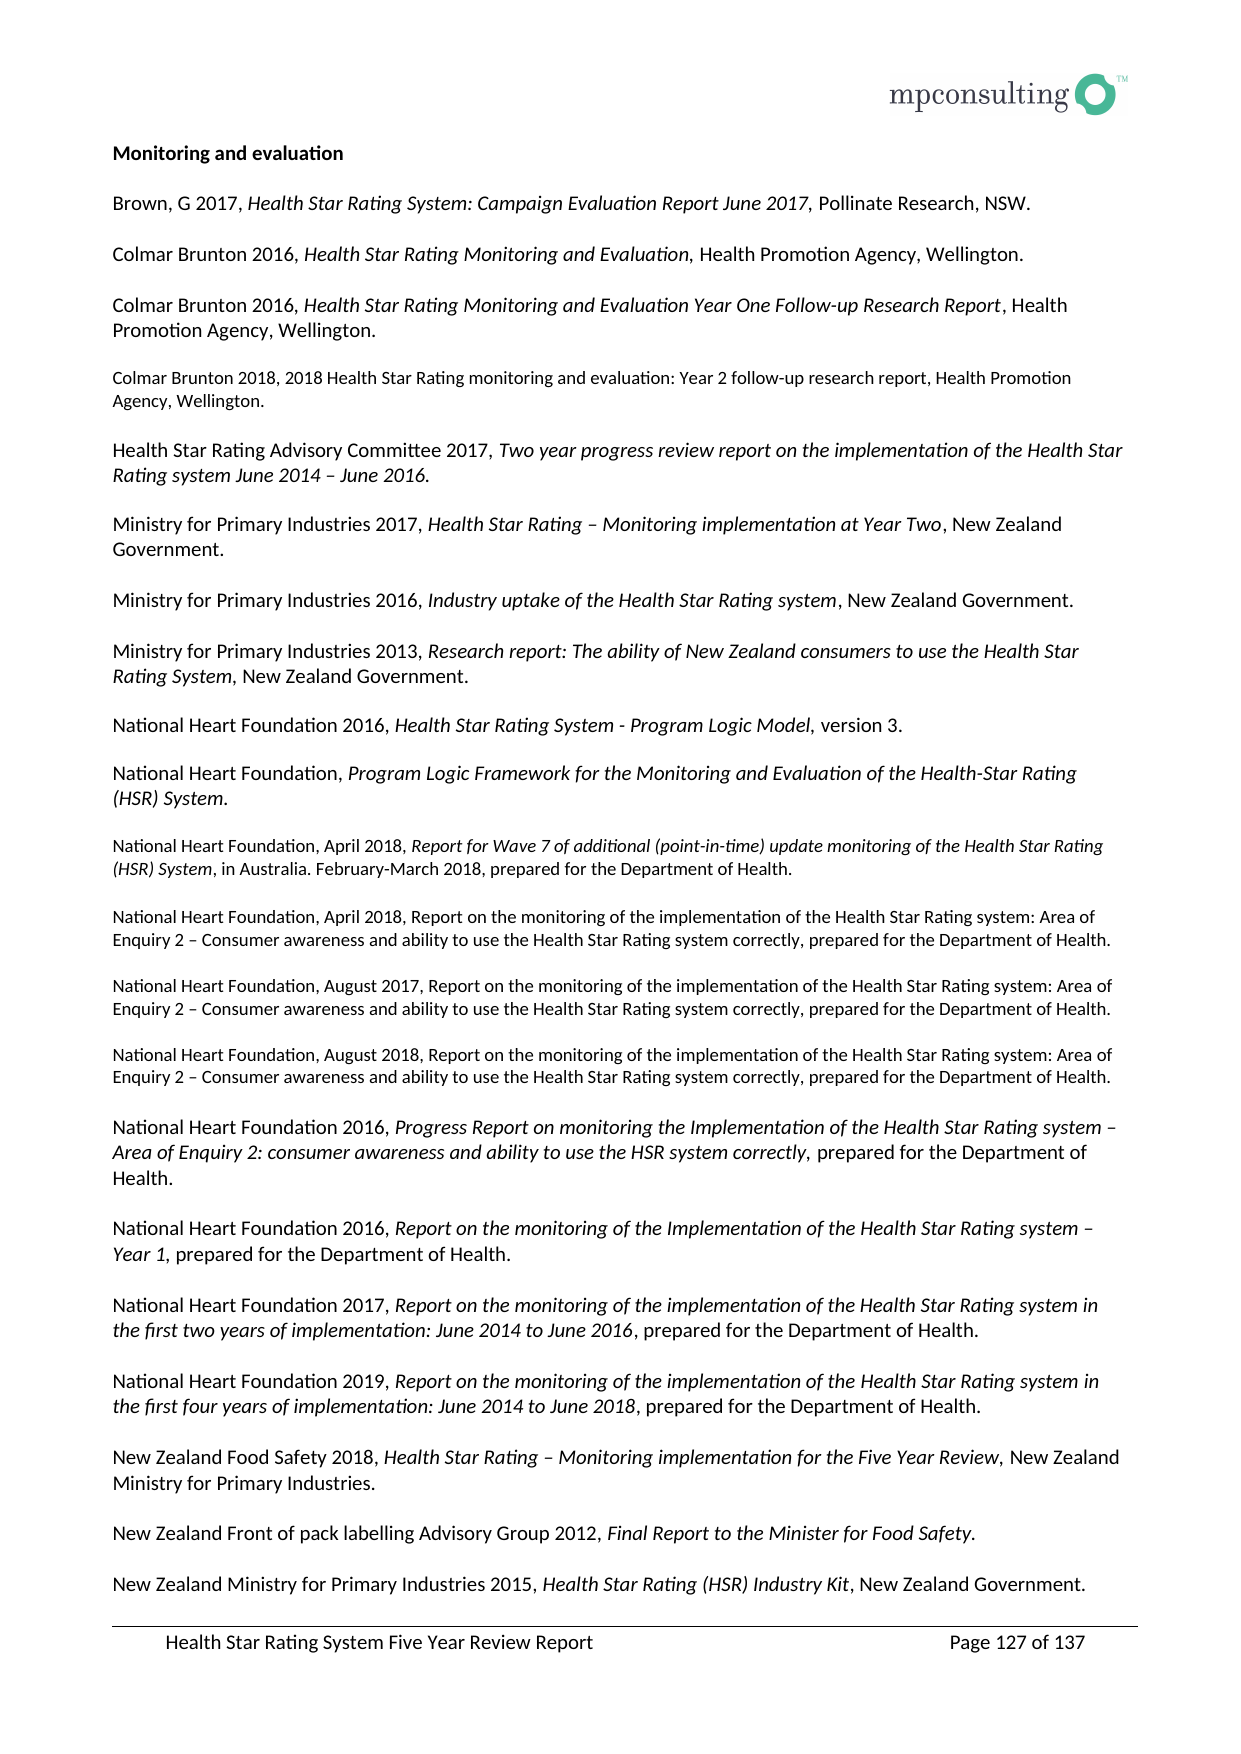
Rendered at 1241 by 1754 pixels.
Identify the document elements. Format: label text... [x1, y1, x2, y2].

text National Heart Foundation 2016, Report on the monitoring of the Implementation of the Health Star Rating system – Year 1, prepared for the Department of Health. [112, 1216, 1128, 1266]
text New Zealand Food Safety 2018, Health Star Rating – Monitoring implementation for the Five Year Review, New Zealand Ministry for Primary Industries. [112, 1444, 1128, 1495]
text National Heart Foundation, August 2018, Report on the monitoring of the implementation of the Health Star Rating system: Area of Enquiry 2 – Consumer awareness and ability to use the Health Star Rating system correctly, prepared for the Department of Health. [112, 1043, 1128, 1088]
text Colmar Brunton 2016, Health Star Rating Monitoring and Evaluation, Health Promotion Agency, Wellington. [112, 241, 1128, 267]
text National Heart Foundation, April 2018, Report for Wave 7 of additional (point-in-time) update monitoring of the Health Star Rating (HSR) System, in Australia. February-March 2018, prepared for the Department of Health. [112, 834, 1128, 880]
text National Heart Foundation, August 2017, Report on the monitoring of the implementation of the Health Star Rating system: Area of Enquiry 2 – Consumer awareness and ability to use the Health Star Rating system correctly, prepared for the Department of Health. [112, 974, 1128, 1020]
text Ministry for Primary Industries 2013, Research report: The ability of New Zealand consumers to use the Health Star Rating System, New Zealand Government. [112, 638, 1128, 689]
text New Zealand Ministry for Primary Industries 2015, Health Star Rating (HSR) Industry Kit, New Zealand Government. [112, 1571, 1128, 1597]
text Colmar Brunton 2016, Health Star Rating Monitoring and Evaluation Year One Follow-up Research Report, Health Promotion Agency, Wellington. [112, 292, 1128, 343]
text National Heart Foundation 2016, Progress Report on monitoring the Implementation of the Health Star Rating system – Area of Enquiry 2: consumer awareness and ability to use the HSR system correctly, prepared for the Department of Health. [112, 1114, 1128, 1190]
text National Heart Foundation, Program Logic Framework for the Monitoring and Evaluation of the Health-Star Rating (HSR) System. [112, 760, 1128, 811]
text Colmar Brunton 2018, 2018 Health Star Rating monitoring and evaluation: Year 2 follow-up research report, Health Promotion Agency, Wellington. [112, 366, 1128, 412]
subtitle Monitoring and evaluation [112, 140, 1128, 165]
text New Zealand Front of pack labelling Advisory Group 2012, Final Report to the Minister for Food Safety. [112, 1521, 1128, 1546]
text National Heart Foundation 2019, Report on the monitoring of the implementation of the Health Star Rating system in the first four years of implementation: June 2014 to June 2018, prepared for the Department of Health. [112, 1368, 1128, 1419]
text Health Star Rating Advisory Committee 2017, Two year progress review report on the implementation of the Health Star Rating system June 2014 – June 2016. [112, 437, 1128, 488]
text National Heart Foundation 2017, Report on the monitoring of the implementation of the Health Star Rating system in the first two years of implementation: June 2014 to June 2016, prepared for the Department of Health. [112, 1292, 1128, 1343]
text National Heart Foundation 2016, Health Star Rating System - Program Logic Model, version 3. [112, 712, 1128, 737]
text Ministry for Primary Industries 2016, Industry uptake of the Health Star Rating system, New Zealand Government. [112, 587, 1128, 613]
text Ministry for Primary Industries 2017, Health Star Rating – Monitoring implementation at Year Two, New Zealand Government. [112, 511, 1128, 562]
picture [889, 73, 1129, 116]
text National Heart Foundation, April 2018, Report on the monitoring of the implementation of the Health Star Rating system: Area of Enquiry 2 – Consumer awareness and ability to use the Health Star Rating system correctly, prepared for the Department of Health. [112, 905, 1128, 951]
text Brown, G 2017, Health Star Rating System: Campaign Evaluation Report June 2017, Pollinate Research, NSW. [112, 191, 1128, 216]
